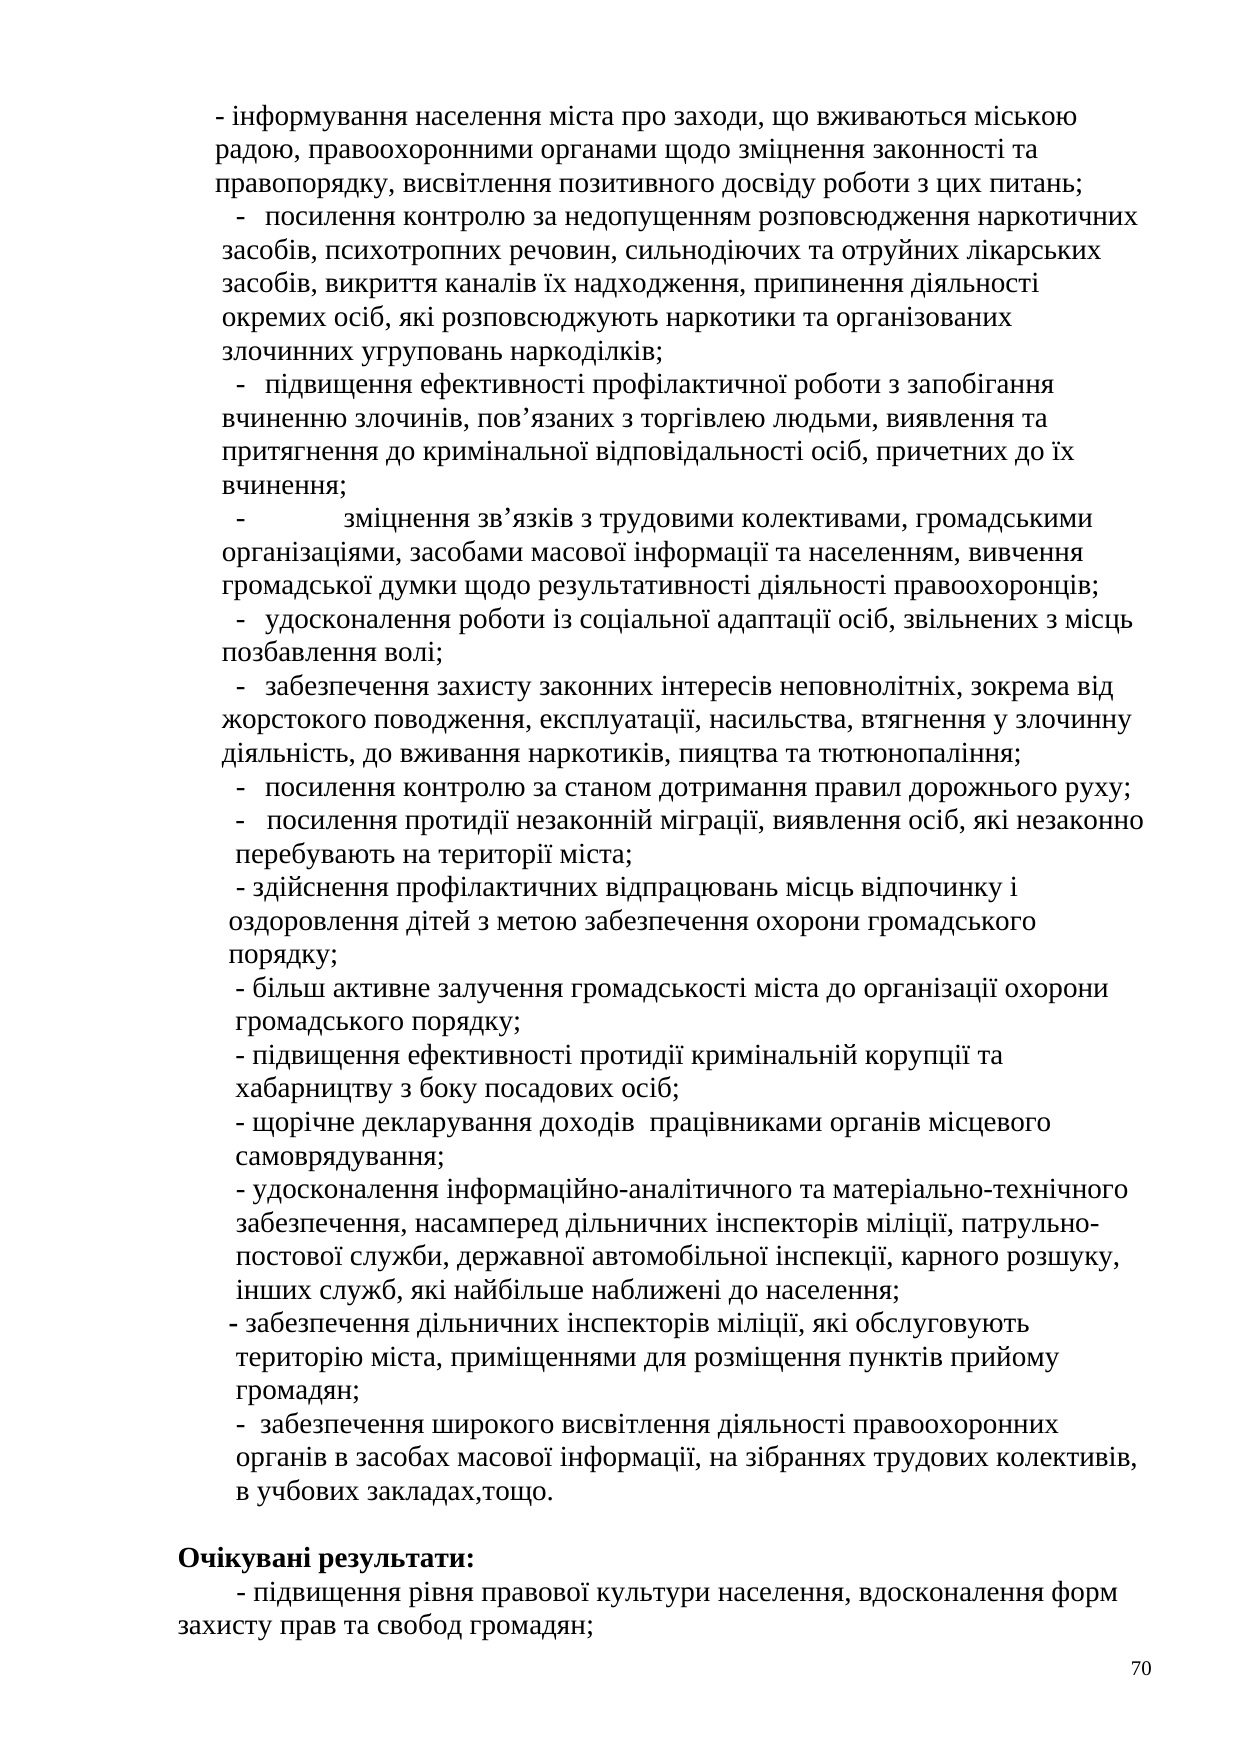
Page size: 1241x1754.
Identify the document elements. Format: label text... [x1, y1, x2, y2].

text Очікувані результати: [177, 1540, 1152, 1574]
text - здійснення профілактичних відпрацювань місць відпочинку і [177, 869, 1152, 903]
text органів в засобах масової інформації, на зібраннях трудових колективів, [177, 1439, 1152, 1473]
text - інформування населення міста про заходи, що вживаються міською радою, правоохоронними органами щодо зміцнення законності та правопорядку, висвітлення позитивного досвіду роботи з цих питань; [215, 98, 1152, 198]
text - забезпечення дільничних інспекторів міліції, які обслуговують [177, 1305, 1152, 1339]
list підвищення ефективності профілактичної роботи з запобігання вчиненню злочинів, пов’язаних з торгівлею людьми, виявлення та притягнення до кримінальної відповідальності осіб, причетних до їх вчинення; [222, 366, 1152, 500]
text - удосконалення інформаційно-аналітичного та матеріально-технічного забезпечення, насамперед дільничних інспекторів міліції, патрульно-постової служби, державної автомобільної інспекції, карного розшуку, інших служб, які найбільше наближені до населення; [236, 1171, 1152, 1305]
text - підвищення рівня правової культури населення, вдосконалення форм захисту прав та свобод громадян; [177, 1574, 1152, 1641]
text - посилення протидії незаконній міграції, виявлення осіб, які незаконно перебувають на території міста; [235, 802, 1152, 869]
text в учбових закладах,тощо. [177, 1473, 1152, 1507]
list посилення контролю за недопущенням розповсюдження наркотичних засобів, психотропних речовин, сильнодіючих та отруйних лікарських засобів, викриття каналів їх надходження, припинення діяльності окремих осіб, які розповсюджують наркотики та організованих злочинних угруповань наркоділків; [222, 198, 1152, 366]
text оздоровлення дітей з метою забезпечення охорони громадського [177, 903, 1152, 936]
text - забезпечення широкого висвітлення діяльності правоохоронних [177, 1406, 1152, 1439]
text - щорічне декларування доходів працівниками органів місцевого самоврядування; [235, 1104, 1152, 1171]
list удосконалення роботи із соціальної адаптації осіб, звільнених з місць позбавлення волі; [222, 601, 1152, 668]
list зміцнення зв’язків з трудовими колективами, громадськими організаціями, засобами масової інформації та населенням, вивчення громадської думки щодо результативності діяльності правоохоронців; [222, 500, 1152, 601]
text порядку; [177, 936, 1152, 970]
list посилення контролю за станом дотримання правил дорожнього руху; [236, 769, 1152, 802]
text громадян; [177, 1372, 1152, 1406]
text - більш активне залучення громадськості міста до організації охорони громадського порядку; [235, 970, 1152, 1037]
list забезпечення захисту законних інтересів неповнолітніх, зокрема від жорстокого поводження, експлуатації, насильства, втягнення у злочинну діяльність, до вживання наркотиків, пияцтва та тютюнопаління; [222, 668, 1152, 769]
text - підвищення ефективності протидії кримінальній корупції та хабарництву з боку посадових осіб; [235, 1037, 1152, 1104]
text територію міста, приміщеннями для розміщення пунктів прийому [177, 1339, 1152, 1372]
